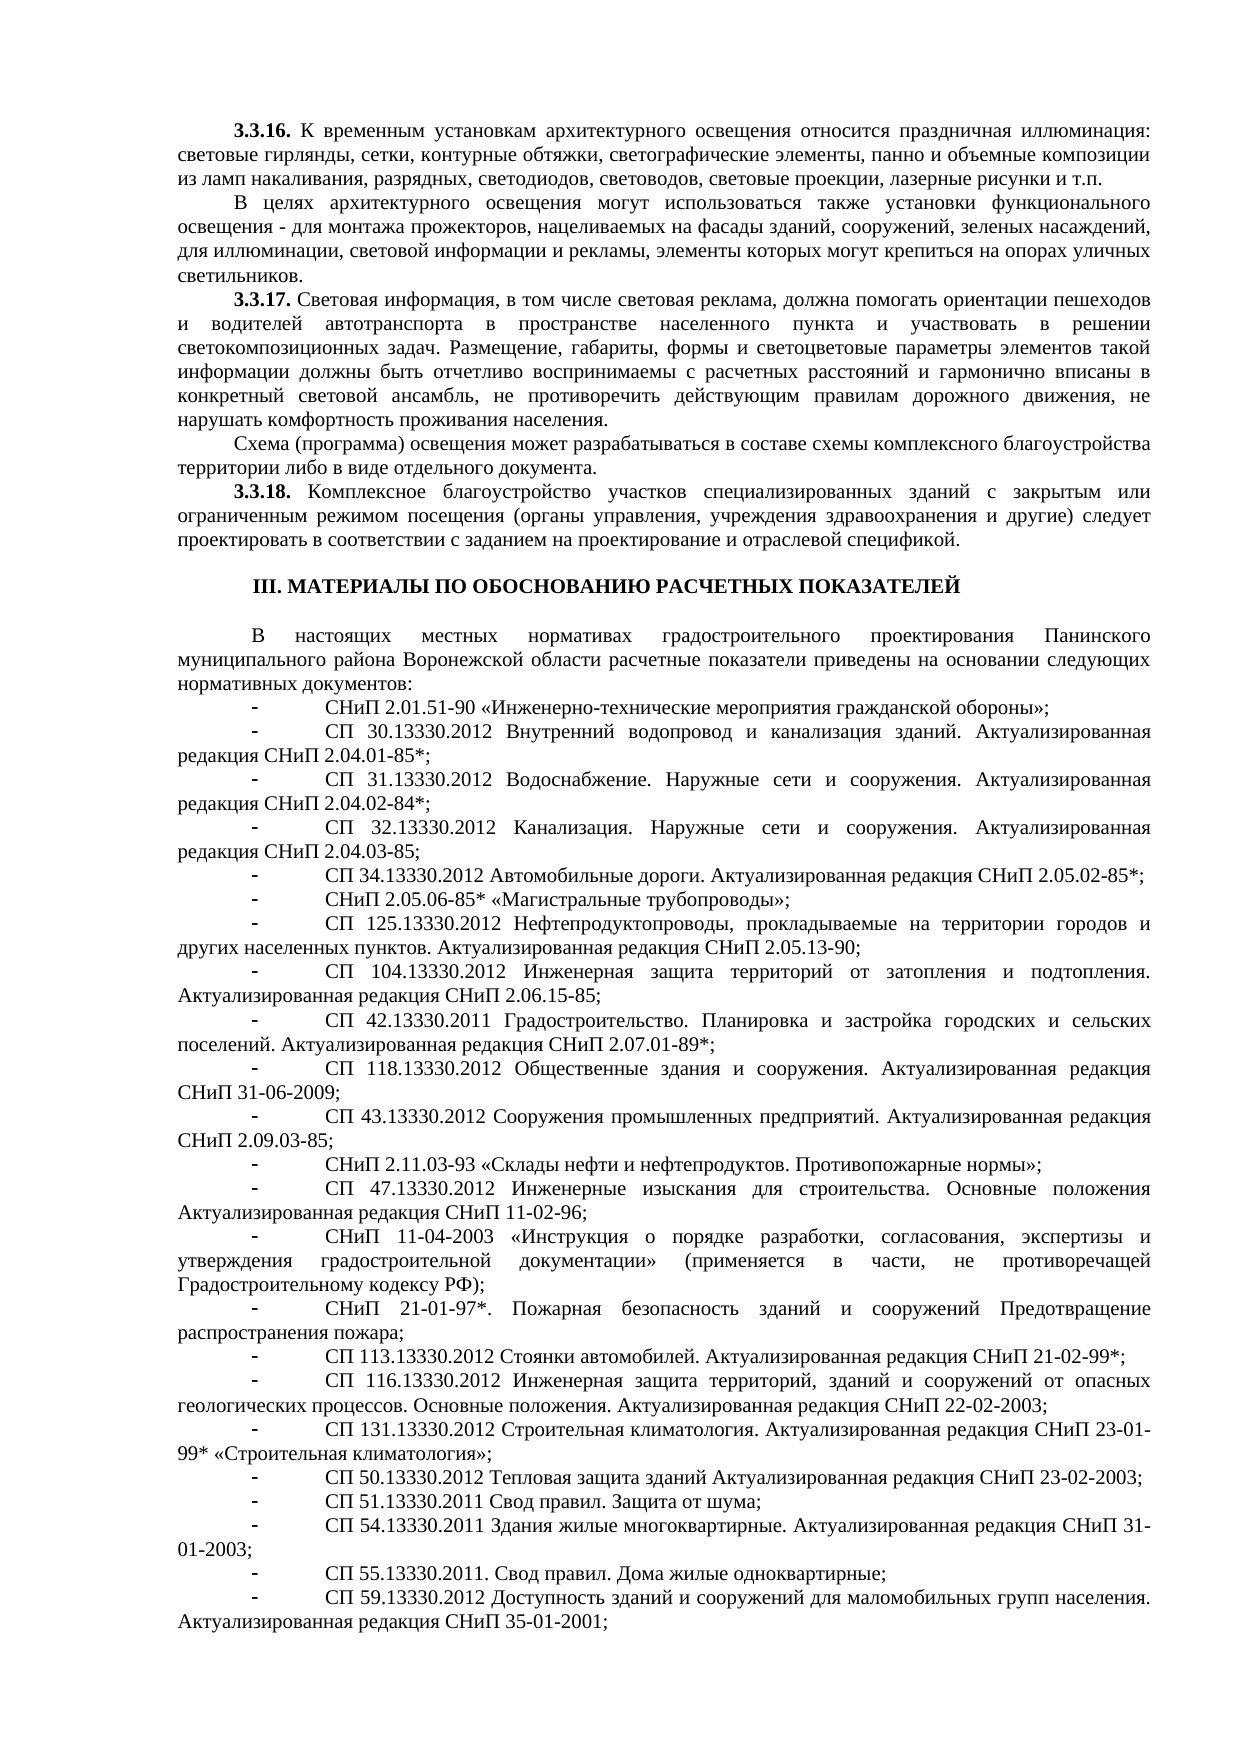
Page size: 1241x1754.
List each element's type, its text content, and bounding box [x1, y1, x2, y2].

list СП 116.13330.2012 Инженерная защита территорий, зданий и сооружений от опасных геологических процессов. Основные положения. Актуализированная редакция СНиП 22-02-2003; [177, 1368, 1152, 1417]
list СНиП 11-04-2003 «Инструкция о порядке разработки, согласования, экспертизы и утверждения градостроительной документации» (применяется в части, не противоречащей Градостроительному кодексу РФ); [177, 1224, 1152, 1296]
list СП 30.13330.2012 Внутренний водопровод и канализация зданий. Актуализированная редакция СНиП 2.04.01-85*; [177, 719, 1152, 767]
list СП 113.13330.2012 Стоянки автомобилей. Актуализированная редакция СНиП 21-02-99*; [177, 1344, 1152, 1368]
list СП 55.13330.2011. Свод правил. Дома жилые одноквартирные; [177, 1561, 1152, 1585]
list СП 104.13330.2012 Инженерная защита территорий от затопления и подтопления. Актуализированная редакция СНиП 2.06.15-85; [177, 959, 1152, 1007]
list СП 31.13330.2012 Водоснабжение. Наружные сети и сооружения. Актуализированная редакция СНиП 2.04.02-84*; [177, 767, 1152, 815]
list СП 131.13330.2012 Строительная климатология. Актуализированная редакция СНиП 23-01-99* «Строительная климатология»; [177, 1417, 1152, 1465]
list СНиП 21-01-97*. Пожарная безопасность зданий и сооружений Предотвращение распространения пожара; [177, 1296, 1152, 1344]
list СНиП 2.01.51-90 «Инженерно-технические мероприятия гражданской обороны»; [177, 695, 1152, 719]
list СП 50.13330.2012 Тепловая защита зданий Актуализированная редакция СНиП 23-02-2003; [177, 1465, 1152, 1489]
list СП 43.13330.2012 Сооружения промышленных предприятий. Актуализированная редакция СНиП 2.09.03-85; [177, 1104, 1152, 1152]
text III. МАТЕРИАЛЫ ПО ОБОСНОВАНИЮ РАСЧЕТНЫХ ПОКАЗАТЕЛЕЙ [177, 575, 1152, 599]
text 3.3.18. Комплексное благоустройство участков специализированных зданий с закрытым или ограниченным режимом посещения (органы управления, учреждения здравоохранения и другие) следует проектировать в соответствии с заданием на проектирование и отраслевой спецификой. [177, 479, 1152, 551]
text В целях архитектурного освещения могут использоваться также установки функционального освещения - для монтажа прожекторов, нацеливаемых на фасады зданий, сооружений, зеленых насаждений, для иллюминации, световой информации и рекламы, элементы которых могут крепиться на опорах уличных светильников. [177, 190, 1152, 287]
text Схема (программа) освещения может разрабатываться в составе схемы комплексного благоустройства территории либо в виде отдельного документа. [177, 431, 1152, 479]
list СП 125.13330.2012 Нефтепродуктопроводы, прокладываемые на территории городов и других населенных пунктов. Актуализированная редакция СНиП 2.05.13-90; [177, 911, 1152, 959]
list СП 51.13330.2011 Свод правил. Защита от шума; [177, 1489, 1152, 1513]
list СП 118.13330.2012 Общественные здания и сооружения. Актуализированная редакция СНиП 31-06-2009; [177, 1056, 1152, 1104]
list СНиП 2.05.06-85* «Магистральные трубопроводы»; [177, 887, 1152, 911]
list СП 47.13330.2012 Инженерные изыскания для строительства. Основные положения Актуализированная редакция СНиП 11-02-96; [177, 1176, 1152, 1224]
list СП 59.13330.2012 Доступность зданий и сооружений для маломобильных групп населения. Актуализированная редакция СНиП 35-01-2001; [177, 1585, 1152, 1633]
list СП 54.13330.2011 Здания жилые многоквартирные. Актуализированная редакция СНиП 31-01-2003; [177, 1513, 1152, 1561]
list СП 42.13330.2011 Градостроительство. Планировка и застройка городских и сельских поселений. Актуализированная редакция СНиП 2.07.01-89*; [177, 1007, 1152, 1056]
text 3.3.17. Световая информация, в том числе световая реклама, должна помогать ориентации пешеходов и водителей автотранспорта в пространстве населенного пункта и участвовать в решении светокомпозиционных задач. Размещение, габариты, формы и светоцветовые параметры элементов такой информации должны быть отчетливо воспринимаемы с расчетных расстояний и гармонично вписаны в конкретный световой ансамбль, не противоречить действующим правилам дорожного движения, не нарушать комфортность проживания населения. [177, 287, 1152, 431]
text В настоящих местных нормативах градостроительного проектирования Панинского муниципального района Воронежской области расчетные показатели приведены на основании следующих нормативных документов: [177, 622, 1152, 695]
list СП 34.13330.2012 Автомобильные дороги. Актуализированная редакция СНиП 2.05.02-85*; [177, 863, 1152, 887]
list СП 32.13330.2012 Канализация. Наружные сети и сооружения. Актуализированная редакция СНиП 2.04.03-85; [177, 815, 1152, 863]
list СНиП 2.11.03-93 «Склады нефти и нефтепродуктов. Противопожарные нормы»; [177, 1152, 1152, 1176]
text 3.3.16. К временным установкам архитектурного освещения относится праздничная иллюминация: световые гирлянды, сетки, контурные обтяжки, светографические элементы, панно и объемные композиции из ламп накаливания, разрядных, светодиодов, световодов, световые проекции, лазерные рисунки и т.п. [177, 118, 1152, 190]
